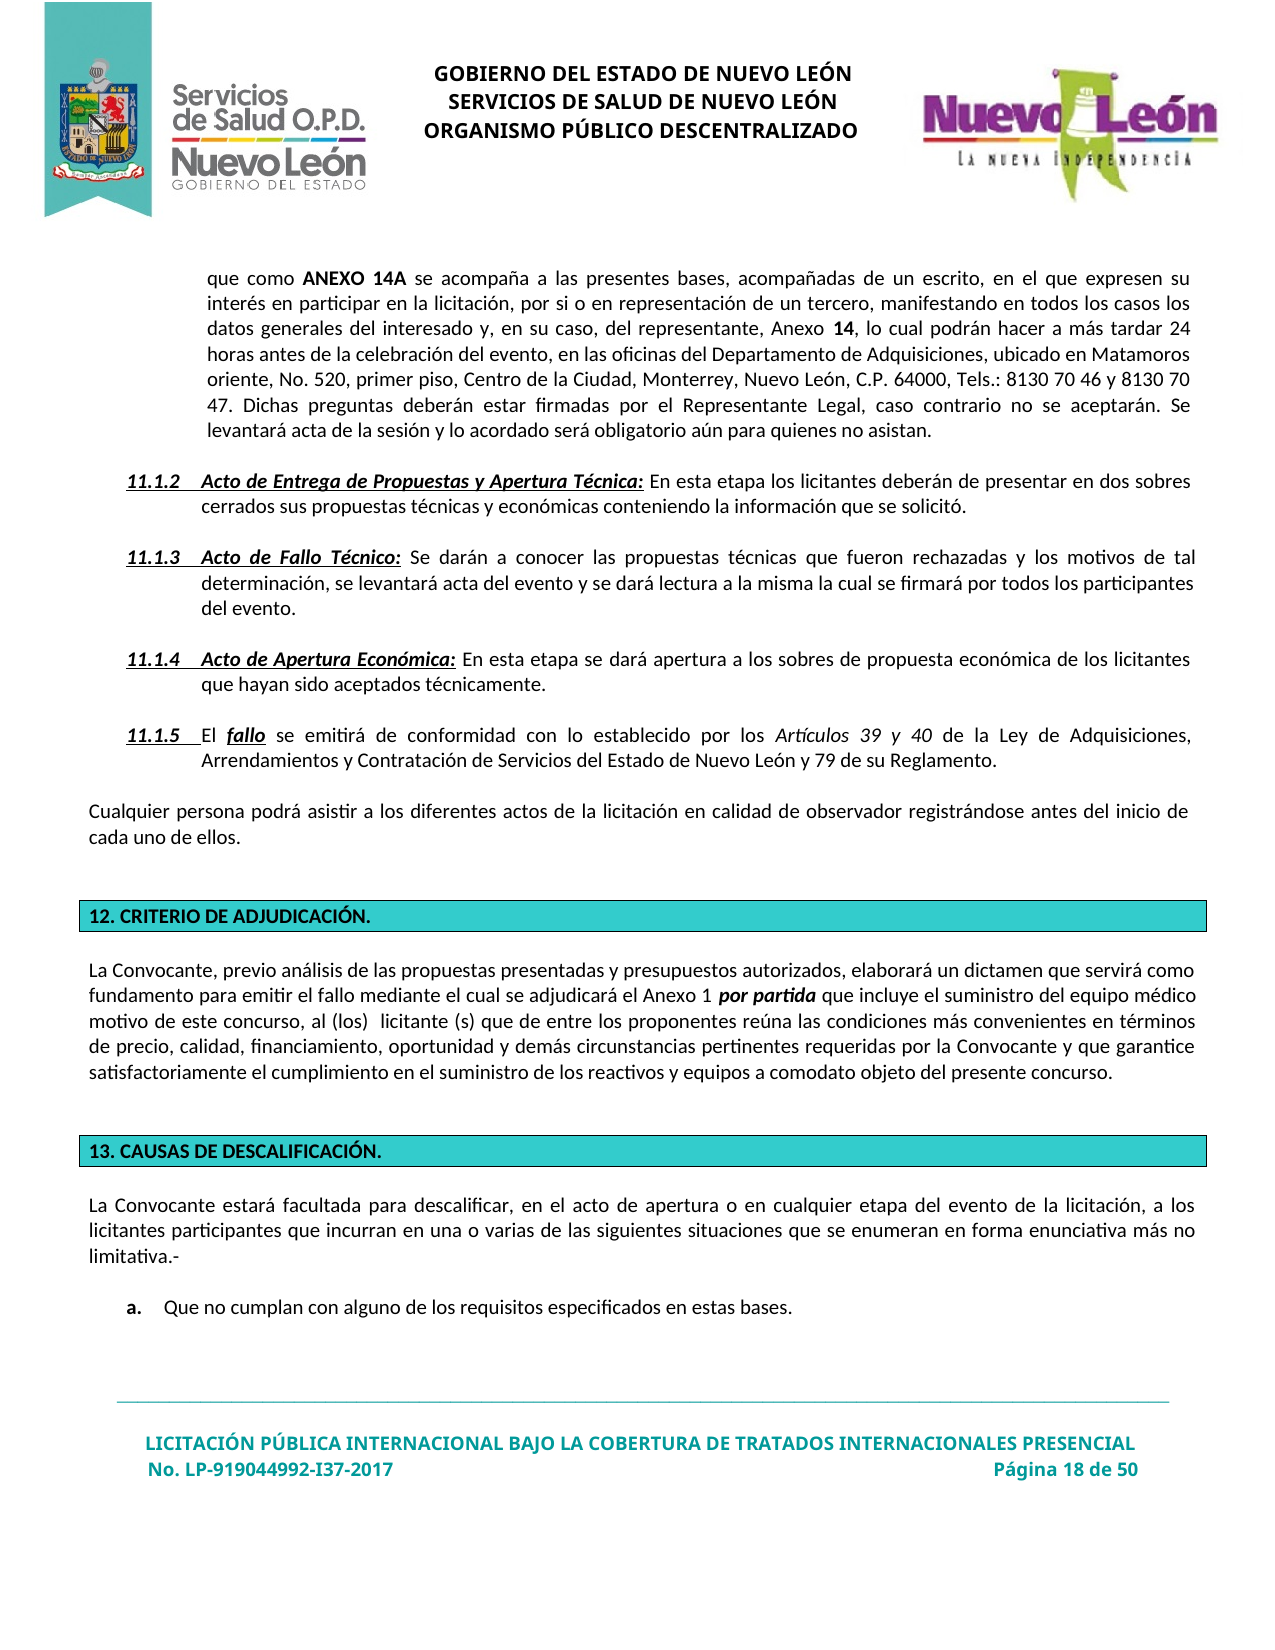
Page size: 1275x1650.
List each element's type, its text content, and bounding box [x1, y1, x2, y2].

list Acto de Fallo Técnico: Se darán a conocer las propuestas técnicas que fueron rechazadas y los motivos de tal determinación, se levantará acta del evento y se dará lectura a la misma la cual se firmará por todos los participantes del evento. [126, 544, 1197, 621]
text 13. CAUSAS DE DESCALIFICACIÓN. [80, 1136, 1206, 1166]
picture [15, 2, 1249, 229]
list Acto de Entrega de Propuestas y Apertura Técnica: En esta etapa los licitantes deberán de presentar en dos sobres cerrados sus propuestas técnicas y económicas conteniendo la información que se solicitó. [126, 468, 1192, 519]
list El fallo se emitirá de conformidad con lo establecido por los Artículos 39 y 40 de la Ley de Adquisiciones, Arrendamientos y Contratación de Servicios del Estado de Nuevo León y 79 de su Reglamento. [126, 722, 1192, 773]
list Que no cumplan con alguno de los requisitos especificados en estas bases. [126, 1294, 1197, 1319]
text Cualquier persona podrá asistir a los diferentes actos de la licitación en calidad de observador registrándose antes del inicio de cada uno de ellos. [89, 798, 1192, 849]
text 12. CRITERIO DE ADJUDICACIÓN. [80, 901, 1206, 931]
text La Convocante, previo análisis de las propuestas presentadas y presupuestos autorizados, elaborará un dictamen que servirá como fundamento para emitir el fallo mediante el cual se adjudicará el Anexo 1 por partida que incluye el suministro del equipo médico motivo de este concurso, al (los) licitante (s) que de entre los proponentes reúna las condiciones más convenientes en términos de precio, calidad, financiamiento, oportunidad y demás circunstancias pertinentes requeridas por la Convocante y que garantice satisfactoriamente el cumplimiento en el suministro de los reactivos y equipos a comodato objeto del presente concurso. [89, 957, 1197, 1084]
list Acto de Apertura Económica: En esta etapa se dará apertura a los sobres de propuesta económica de los licitantes que hayan sido aceptados técnicamente. [126, 646, 1192, 697]
text La Convocante estará facultada para descalificar, en el acto de apertura o en cualquier etapa del evento de la licitación, a los licitantes participantes que incurran en una o varias de las siguientes situaciones que se enumeran en forma enunciativa más no limitativa.- [89, 1192, 1197, 1268]
